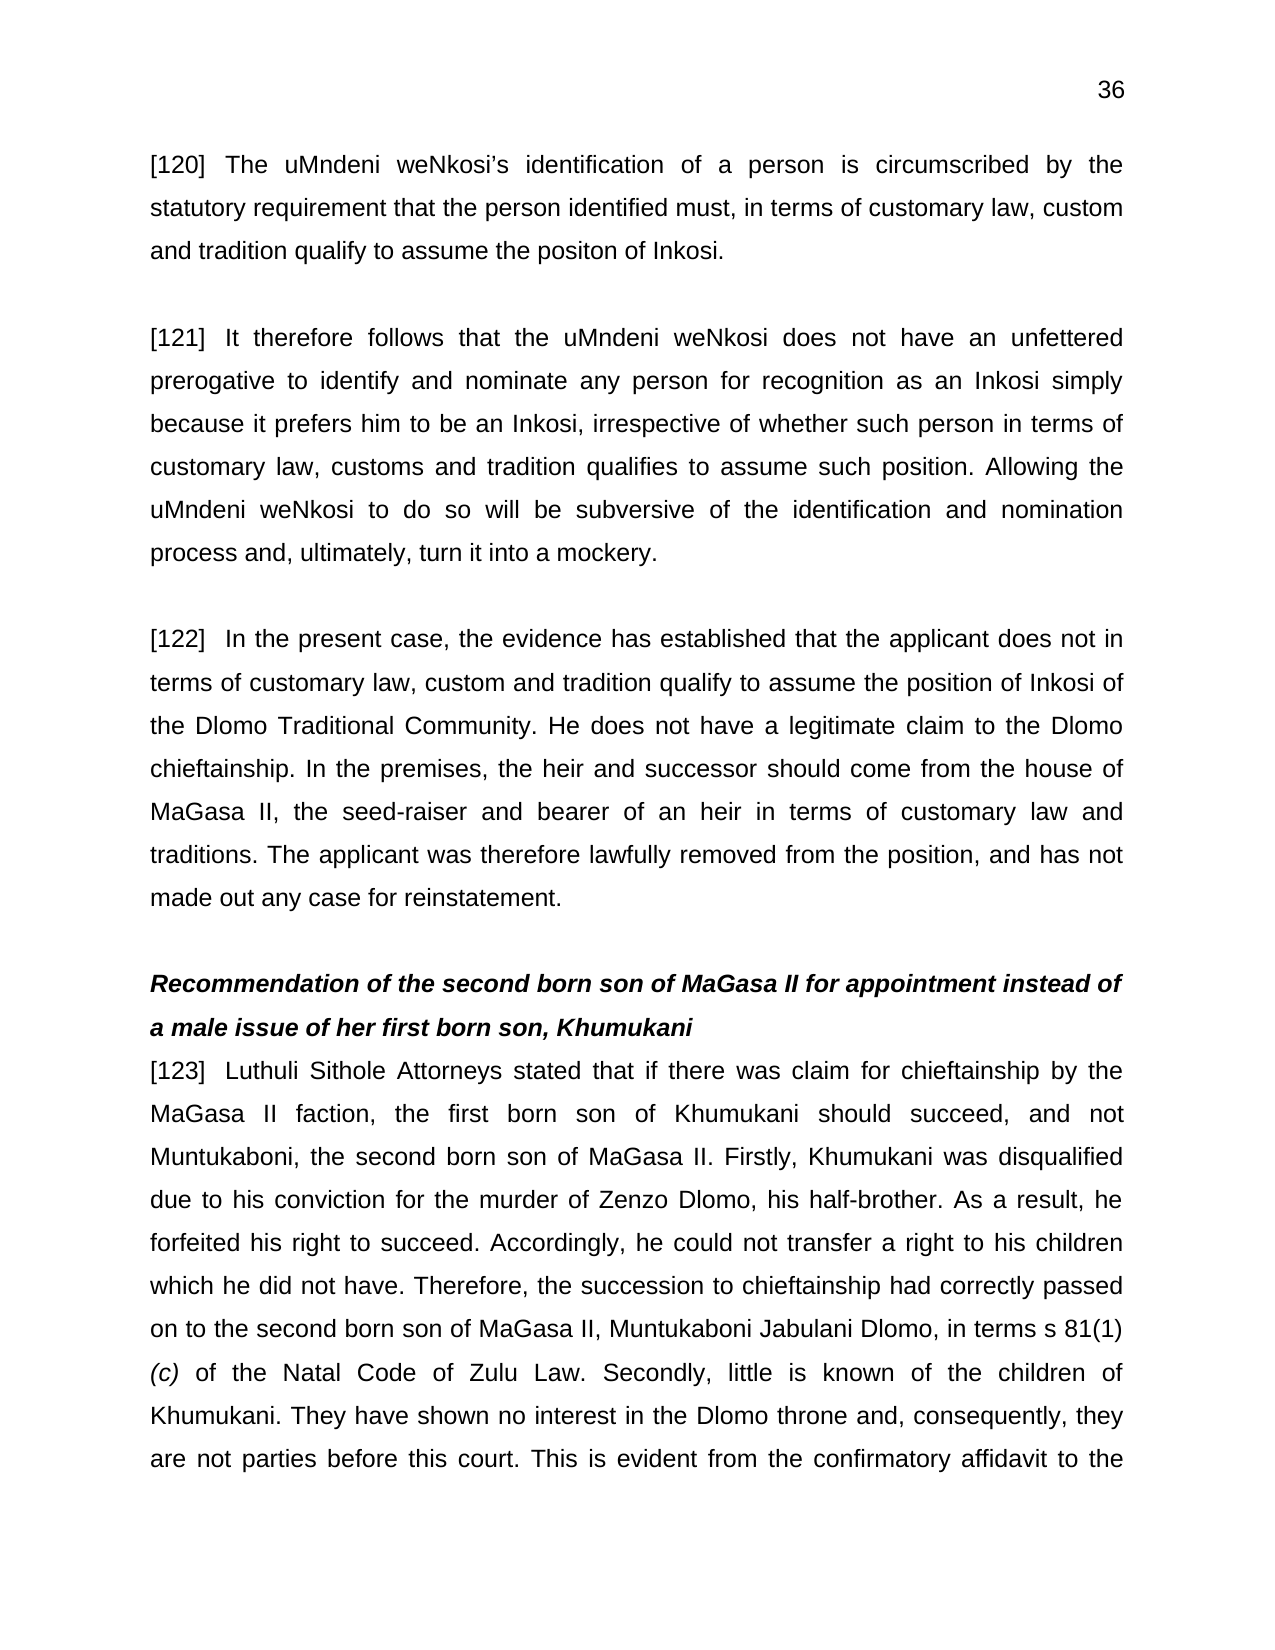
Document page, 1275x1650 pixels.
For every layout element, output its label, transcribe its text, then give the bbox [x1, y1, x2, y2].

list [121] It therefore follows that the uMndeni weNkosi does not have an unfettered prerogative to identify and nominate any person for recognition as an Inkosi simply because it prefers him to be an Inkosi, irrespective of whether such person in terms of customary law, customs and tradition qualifies to assume such position. Allowing the uMndeni weNkosi to do so will be subversive of the identification and nomination process and, ultimately, turn it into a mockery. [150, 322, 1125, 567]
list [120] The uMndeni weNkosi’s identification of a person is circumscribed by the statutory requirement that the person identified must, in terms of customary law, custom and tradition qualify to assume the positon of Inkosi. [150, 150, 1125, 265]
list Recommendation of the second born son of MaGasa II for appointment instead of a male issue of her first born son, Khumukani [150, 969, 1125, 1041]
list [150, 1056, 1125, 1472]
list [122] In the present case, the evidence has established that the applicant does not in terms of customary law, custom and tradition qualify to assume the position of Inkosi of the Dlomo Traditional Community. He does not have a legitimate claim to the Dlomo chieftainship. In the premises, the heir and successor should come from the house of MaGasa II, the seed-raiser and bearer of an heir in terms of customary law and traditions. The applicant was therefore lawfully removed from the position, and has not made out any case for reinstatement. [150, 624, 1125, 912]
